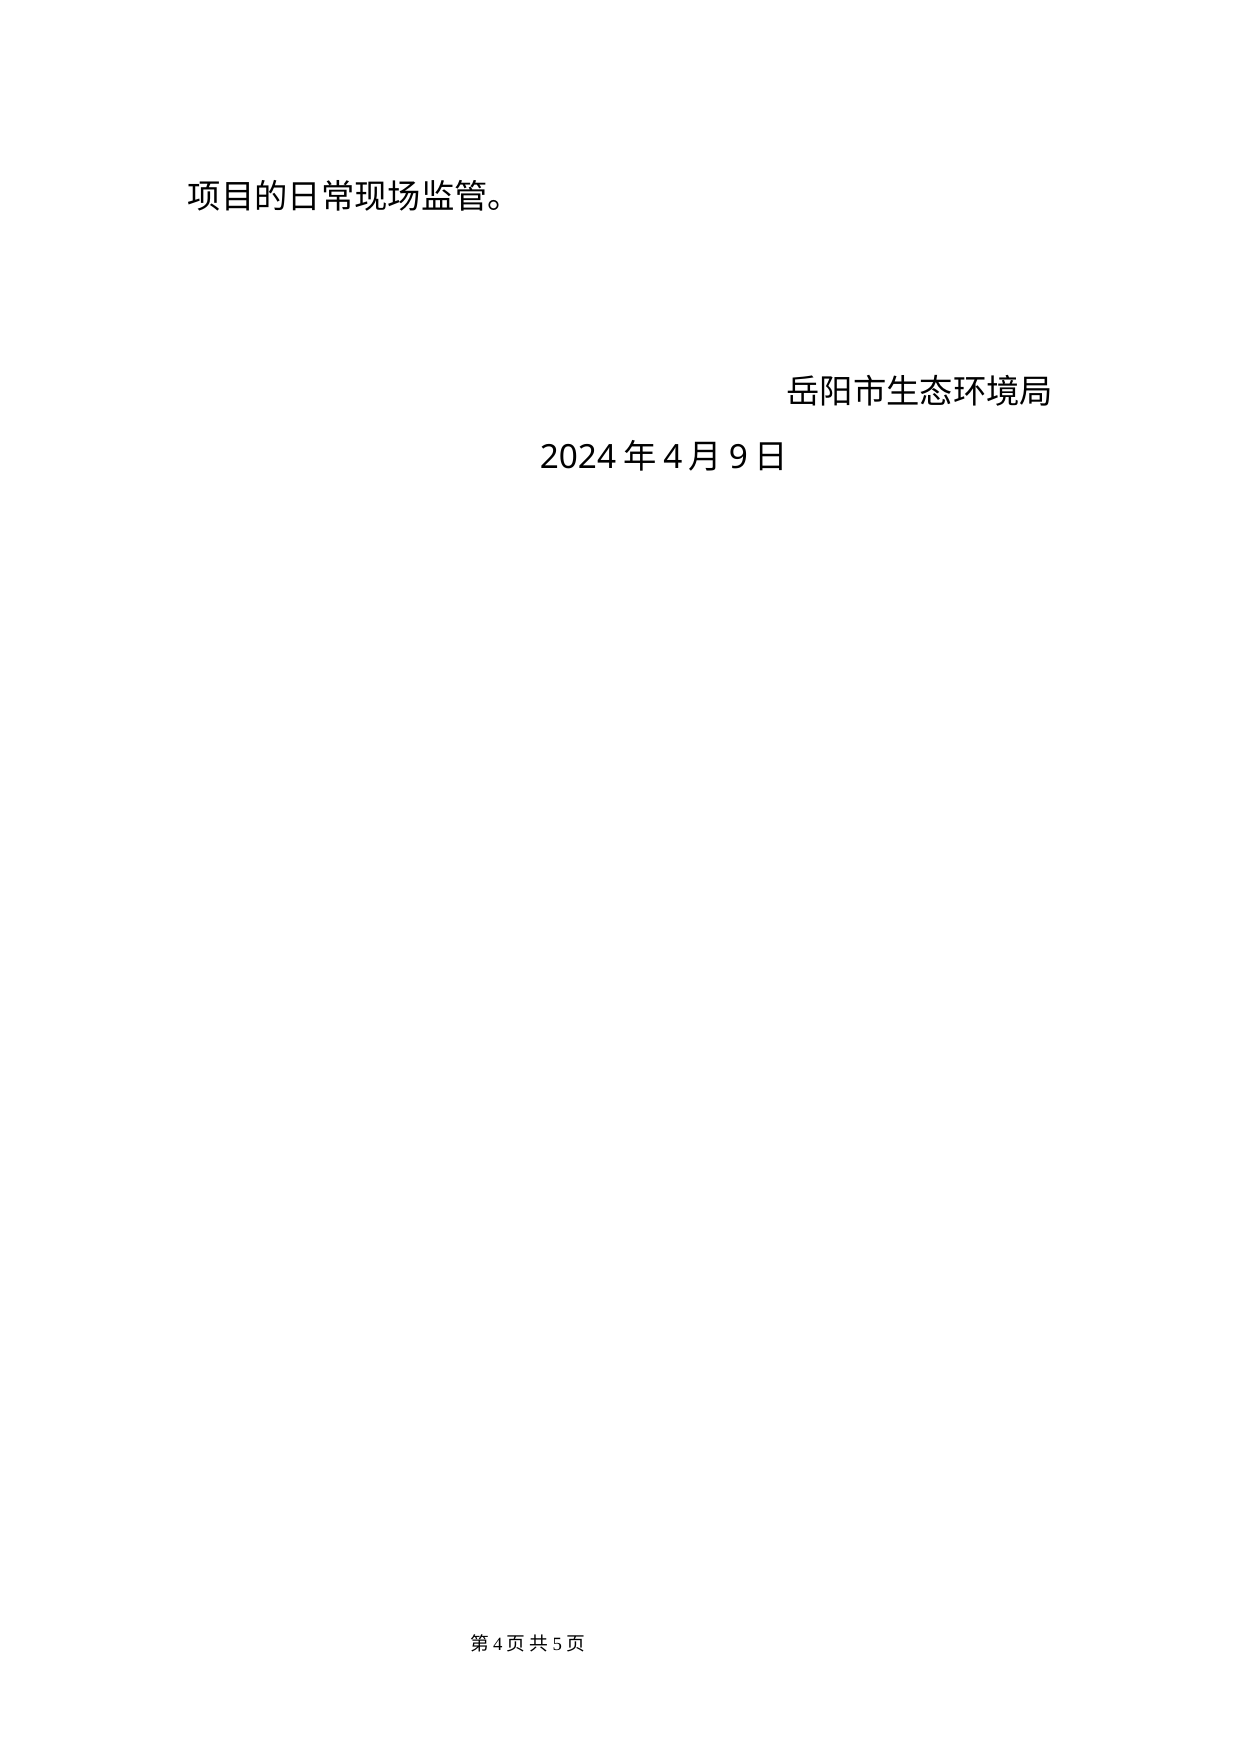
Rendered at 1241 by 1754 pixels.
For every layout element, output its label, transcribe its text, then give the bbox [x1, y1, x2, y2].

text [187, 162, 1053, 227]
text 2024年4月9日 [187, 422, 1053, 487]
text 岳阳市生态环境局 [187, 357, 1053, 422]
